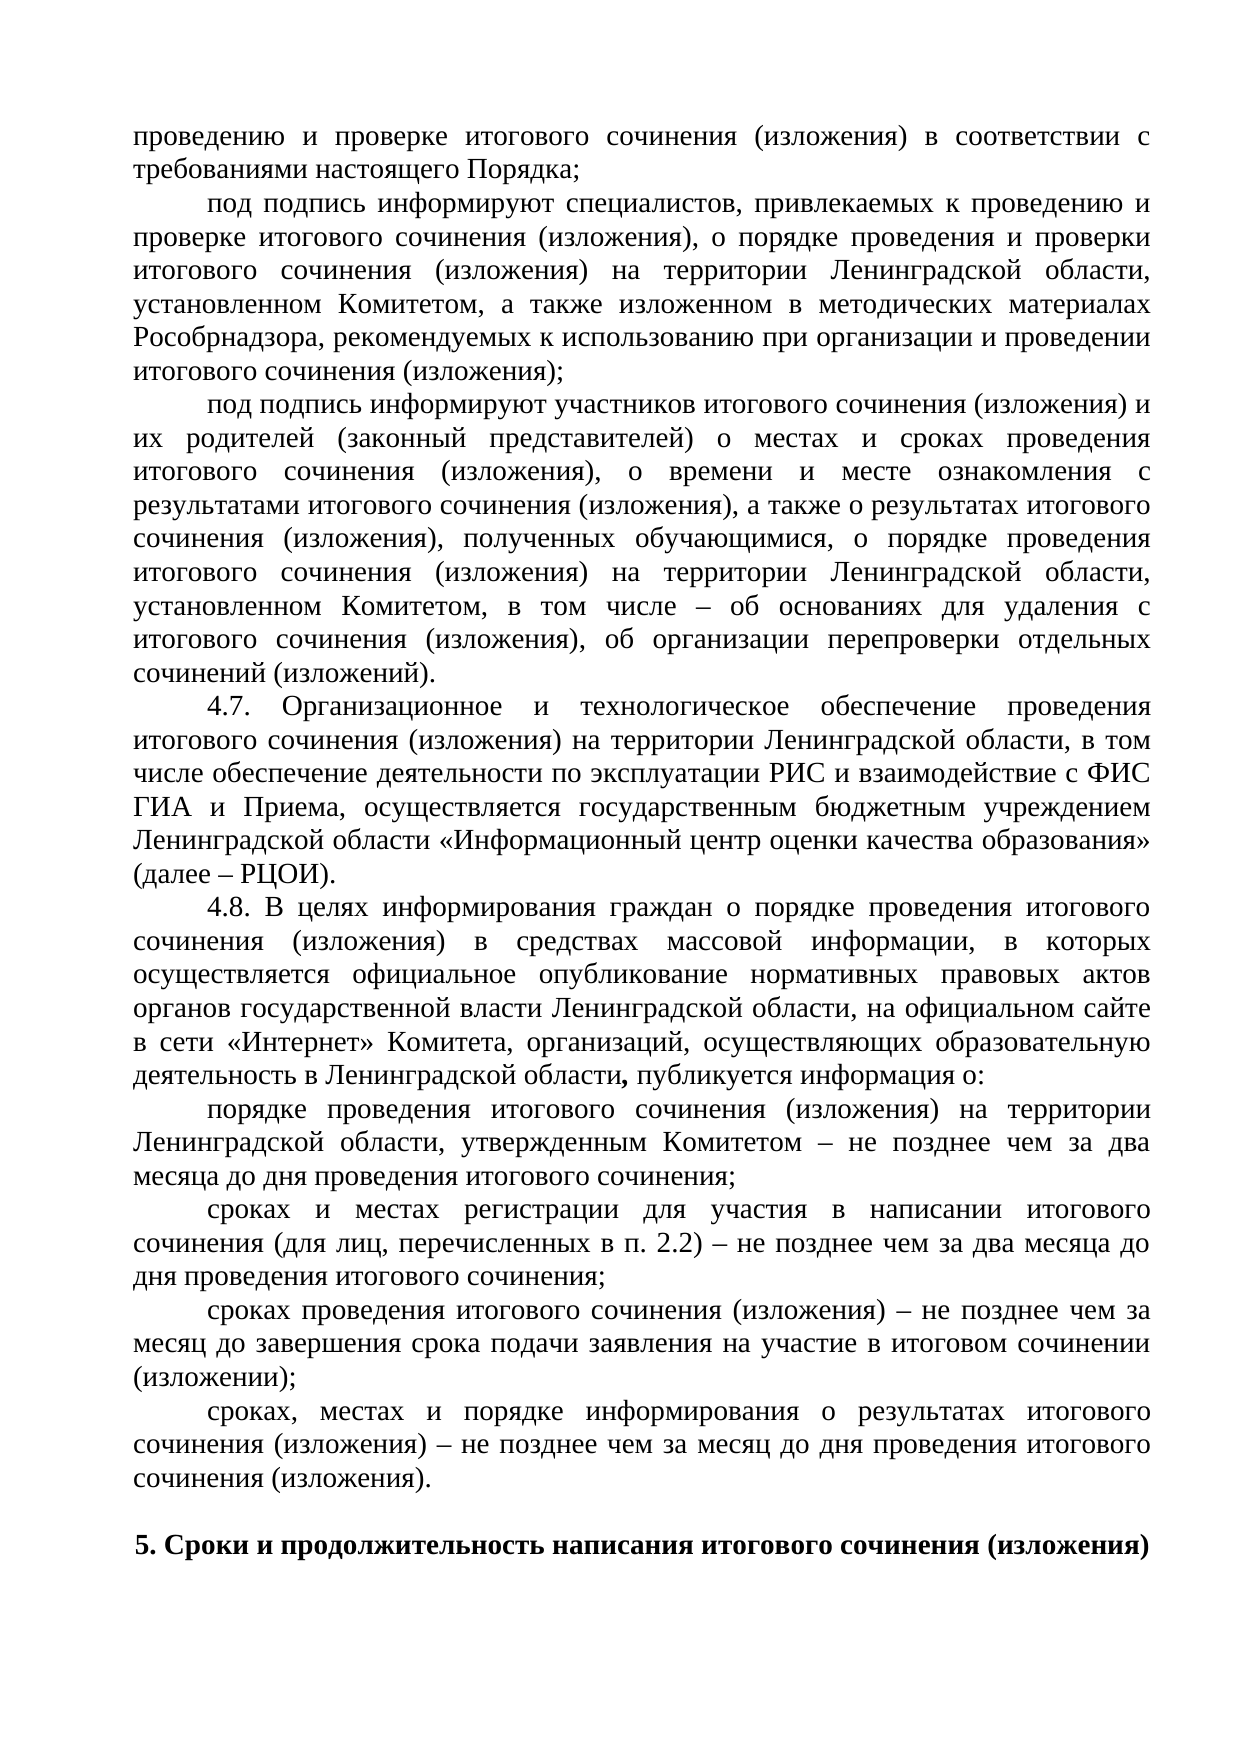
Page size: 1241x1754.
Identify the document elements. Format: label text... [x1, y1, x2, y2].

list сроках проведения итогового сочинения (изложения) – не позднее чем за месяц до завершения срока подачи заявления на участие в итоговом сочинении (изложении); [133, 1292, 1152, 1393]
list сроках, местах и порядке информирования о результатах итогового сочинения (изложения) – не позднее чем за месяц до дня проведения итогового сочинения (изложения). [133, 1393, 1152, 1493]
text под подпись информируют участников итогового сочинения (изложения) и их родителей (законный представителей) о местах и сроках проведения итогового сочинения (изложения), о времени и месте ознакомления с результатами итогового сочинения (изложения), а также о результатах итогового сочинения (изложения), полученных обучающимися, о порядке проведения итогового сочинения (изложения) на территории Ленинградской области, установленном Комитетом, в том числе – об основаниях для удаления с итогового сочинения (изложения), об организации перепроверки отдельных сочинений (изложений). [133, 386, 1152, 688]
subtitle 5. Сроки и продолжительность написания итогового сочинения (изложения) [133, 1527, 1152, 1560]
list порядке проведения итогового сочинения (изложения) на территории Ленинградской области, утвержденным Комитетом – не позднее чем за два месяца до дня проведения итогового сочинения; [133, 1091, 1152, 1191]
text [133, 118, 1152, 185]
text под подпись информируют специалистов, привлекаемых к проведению и проверке итогового сочинения (изложения), о порядке проведения и проверки итогового сочинения (изложения) на территории Ленинградской области, установленном Комитетом, а также изложенном в методических материалах Рособрнадзора, рекомендуемых к использованию при организации и проведении итогового сочинения (изложения); [133, 185, 1152, 386]
text 4.7. Организационное и технологическое обеспечение проведения итогового сочинения (изложения) на территории Ленинградской области, в том числе обеспечение деятельности по эксплуатации РИС и взаимодействие с ФИС ГИА и Приема, осуществляется государственным бюджетным учреждением Ленинградской области «Информационный центр оценки качества образования» (далее – РЦОИ). [133, 688, 1152, 889]
text 4.8. В целях информирования граждан о порядке проведения итогового сочинения (изложения) в средствах массовой информации, в которых осуществляется официальное опубликование нормативных правовых актов органов государственной власти Ленинградской области, на официальном сайте в сети «Интернет» Комитета, организаций, осуществляющих образовательную деятельность в Ленинградской области, публикуется информация о: [133, 889, 1152, 1091]
list сроках и местах регистрации для участия в написании итогового сочинения (для лиц, перечисленных в п. 2.2) – не позднее чем за два месяца до дня проведения итогового сочинения; [133, 1191, 1152, 1292]
